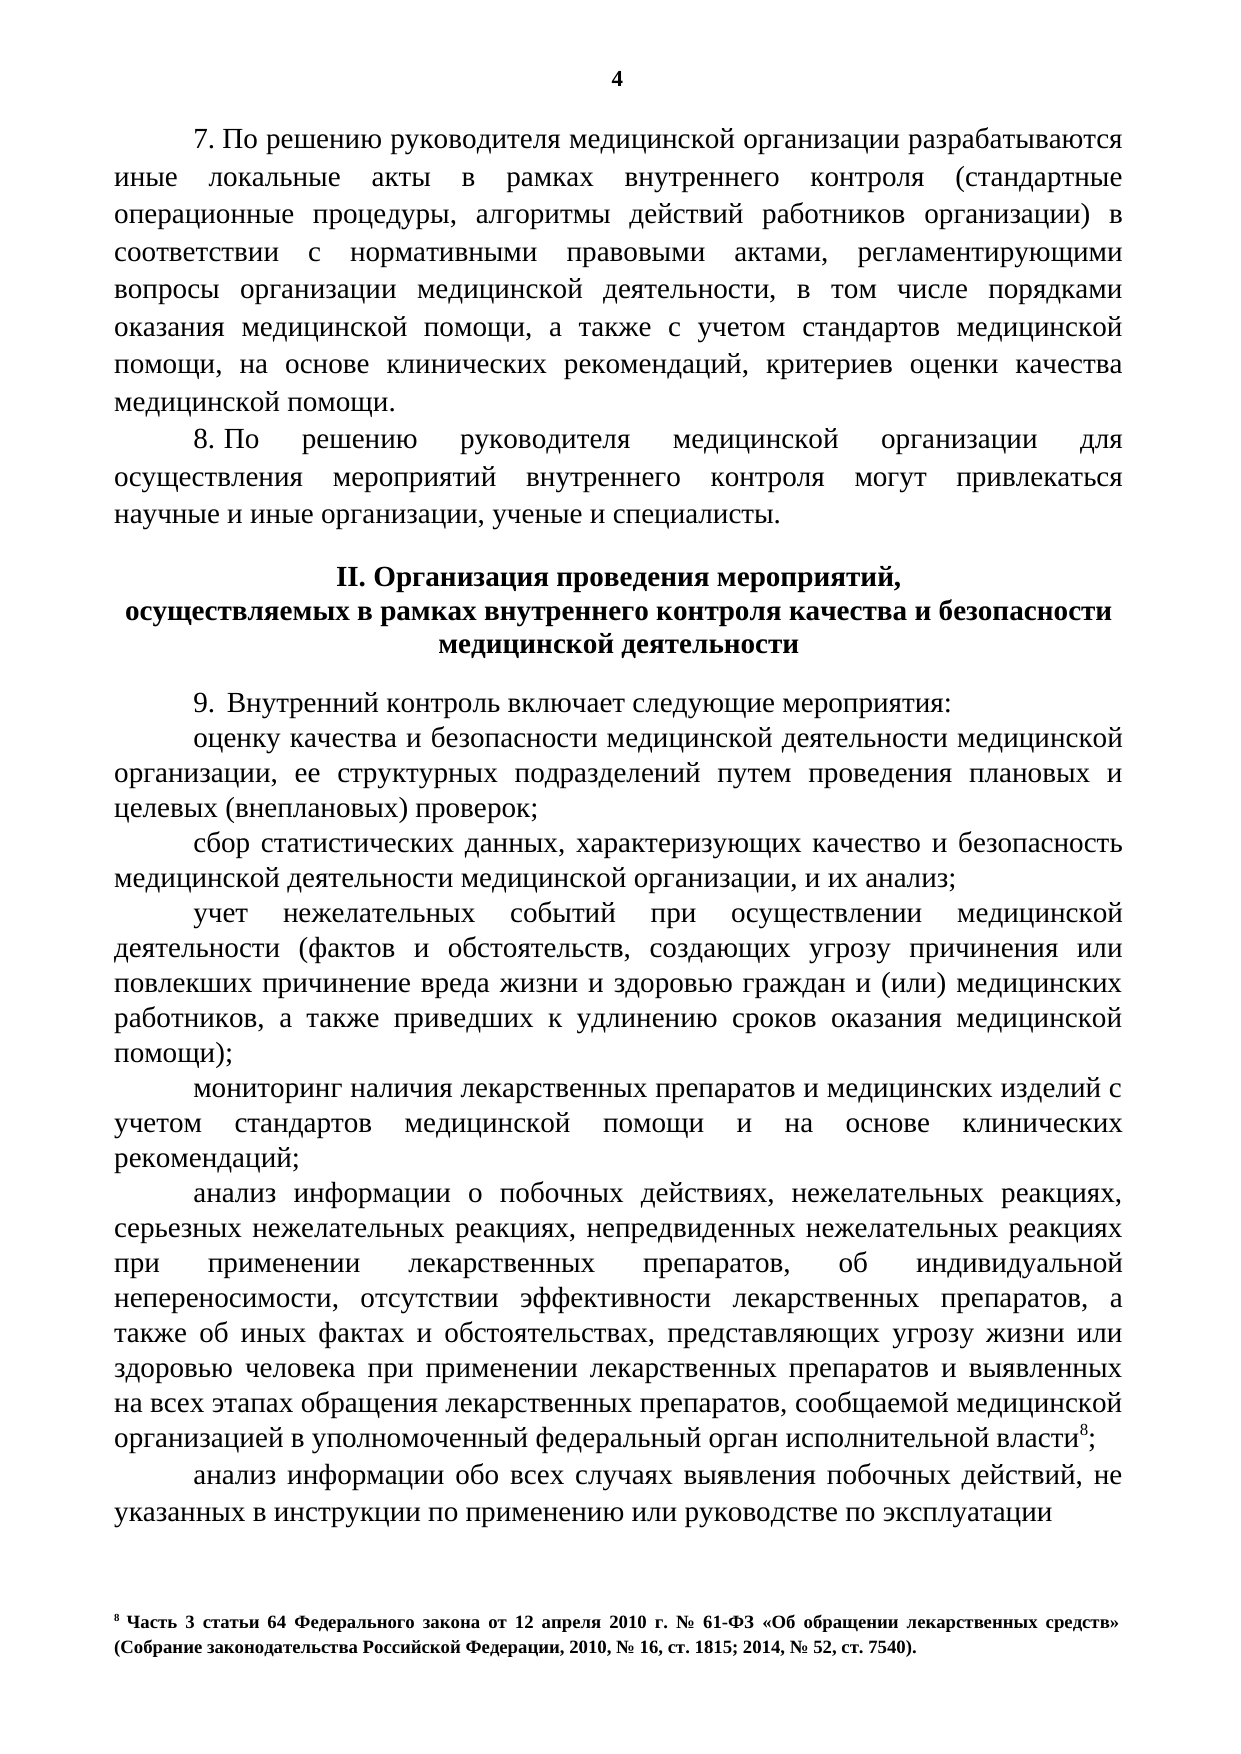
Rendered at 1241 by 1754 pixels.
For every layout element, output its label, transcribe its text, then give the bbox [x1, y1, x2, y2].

list По решению руководителя медицинской организации для осуществления мероприятий внутреннего контроля могут привлекаться научные и иные организации, ученые и специалисты. [114, 419, 1123, 531]
list Внутренний контроль включает следующие мероприятия: [114, 684, 1123, 719]
text оценку качества и безопасности медицинской деятельности медицинской организации, ее структурных подразделений путем проведения плановых и целевых (внеплановых) проверок; [114, 719, 1123, 824]
text мониторинг наличия лекарственных препаратов и медицинских изделий с учетом стандартов медицинской помощи и на основе клинических рекомендаций; [114, 1069, 1123, 1174]
text анализ информации обо всех случаях выявления побочных действий, не указанных в инструкции по применению или руководстве по эксплуатации [114, 1454, 1123, 1529]
text 8 Часть 3 статьи 64 Федерального закона от 12 апреля 2010 г. № 61-ФЗ «Об обращении лекарственных средств» (Собрание законодательства Российской Федерации, 2010, № 16, ст. 1815; 2014, № 52, ст. 7540). [114, 1609, 1121, 1658]
text анализ информации о побочных действиях, нежелательных реакциях, серьезных нежелательных реакциях, непредвиденных нежелательных реакциях при применении лекарственных препаратов, об индивидуальной непереносимости, отсутствии эффективности лекарственных препаратов, а также об иных фактах и обстоятельствах, представляющих угрозу жизни или здоровью человека при применении лекарственных препаратов и выявленных на всех этапах обращения лекарственных препаратов, сообщаемой медицинской организацией в уполномоченный федеральный орган исполнительной власти8; [114, 1174, 1123, 1454]
text учет нежелательных событий при осуществлении медицинской деятельности (фактов и обстоятельств, создающих угрозу причинения или повлекших причинение вреда жизни и здоровью граждан и (или) медицинских работников, а также приведших к удлинению сроков оказания медицинской помощи); [114, 894, 1123, 1069]
list По решению руководителя медицинской организации разрабатываются иные локальные акты в рамках внутреннего контроля (стандартные операционные процедуры, алгоритмы действий работников организации) в соответствии с нормативными правовыми актами, регламентирующими вопросы организации медицинской деятельности, в том числе порядками оказания медицинской помощи, а также с учетом стандартов медицинской помощи, на основе клинических рекомендаций, критериев оценки качества медицинской помощи. [114, 119, 1123, 419]
text медицинской деятельности [114, 627, 1123, 660]
text сбор статистических данных, характеризующих качество и безопасность медицинской деятельности медицинской организации, и их анализ; [114, 824, 1123, 894]
text II. Организация проведения мероприятий, осуществляемых в рамках внутреннего контроля качества и безопасности [114, 560, 1123, 627]
